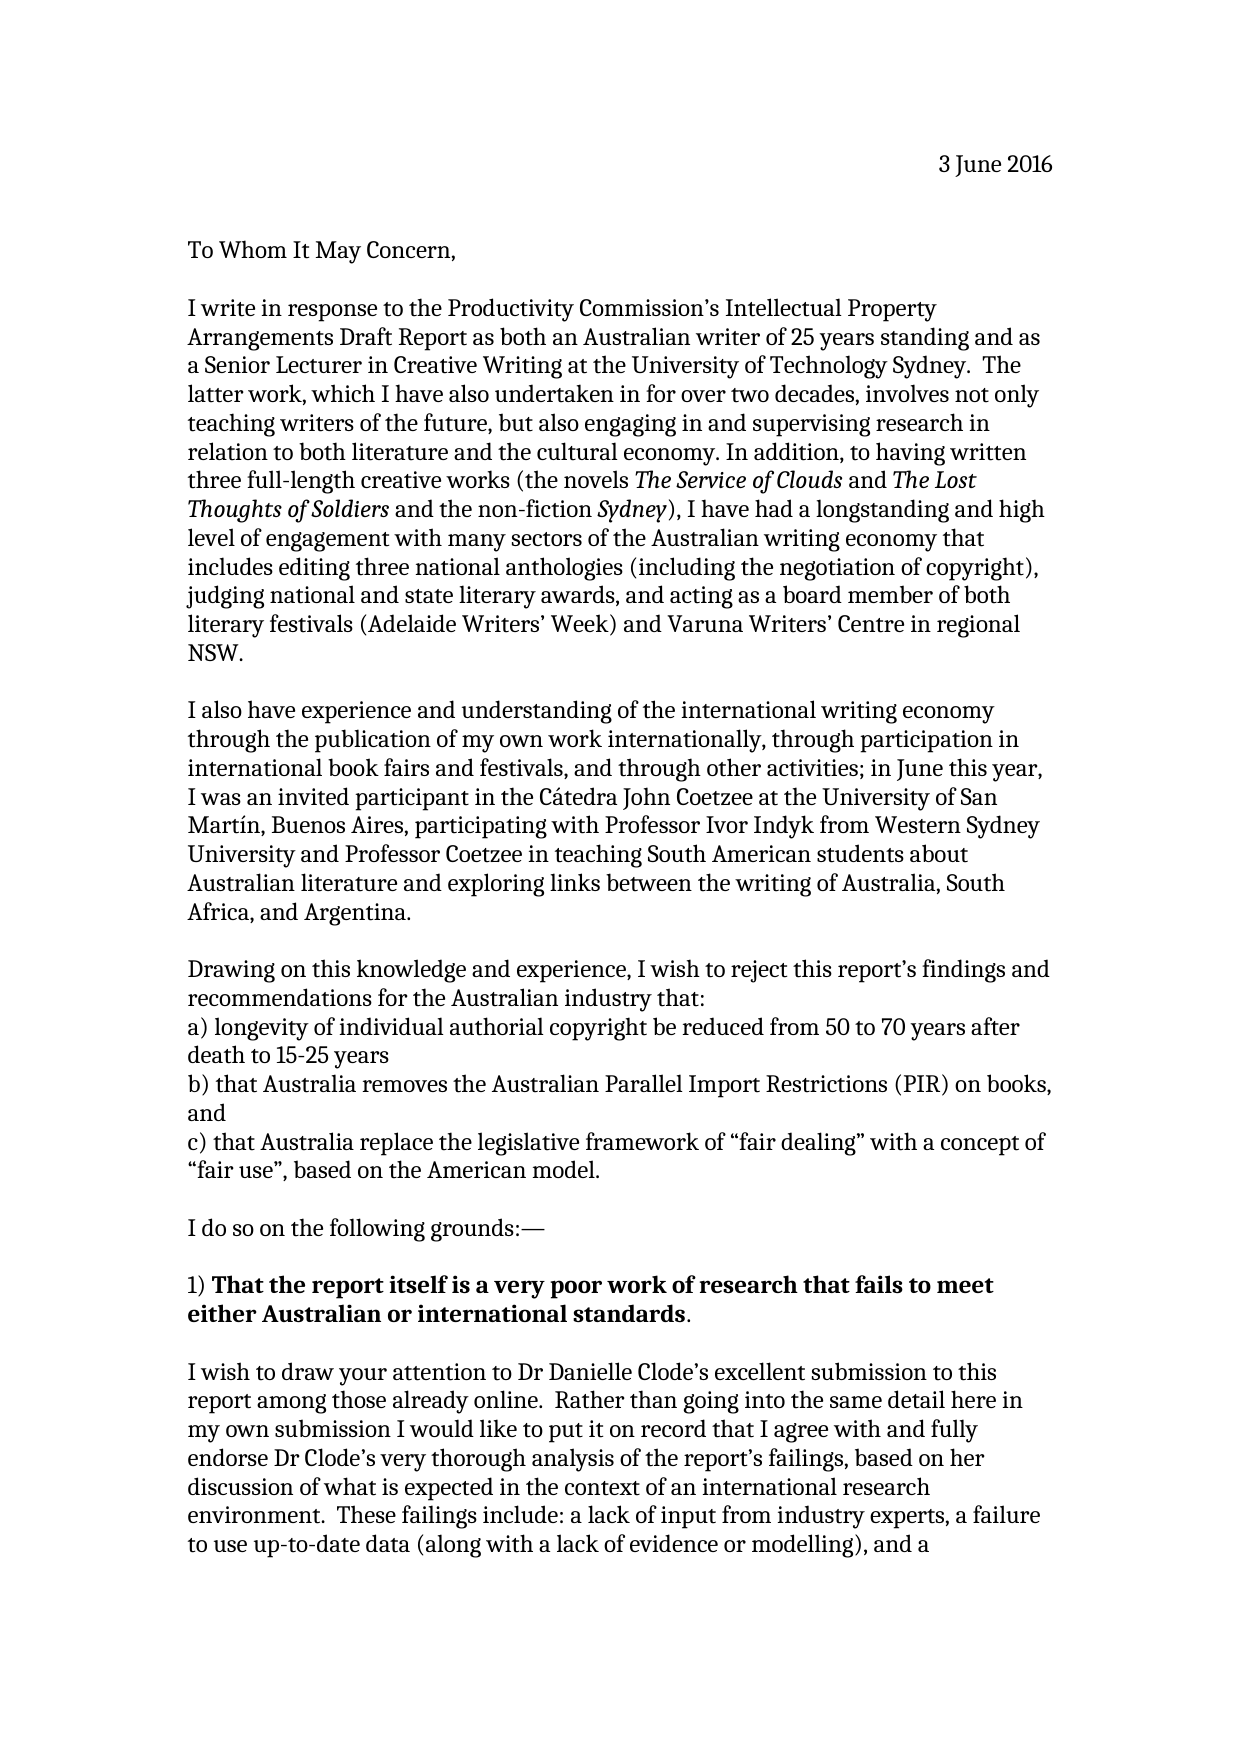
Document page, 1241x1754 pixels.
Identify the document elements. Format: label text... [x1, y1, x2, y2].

text Drawing on this knowledge and experience, I wish to reject this report’s findings and recommendations for the Australian industry that: [187, 955, 1053, 1012]
text 1) That the report itself is a very poor work of research that fails to meet either Australian or international standards. [187, 1271, 1053, 1329]
text I also have experience and understanding of the international writing economy through the publication of my own work internationally, through participation in international book fairs and festivals, and through other activities; in June this year, I was an invited participant in the Cátedra John Coetzee at the University of San Martín, Buenos Aires, participating with Professor Ivor Indyk from Western Sydney University and Professor Coetzee in teaching South American students about Australian literature and exploring links between the writing of Australia, South Africa, and Argentina. [187, 696, 1053, 926]
text c) that Australia replace the legislative framework of “fair dealing” with a concept of “fair use”, based on the American model. [187, 1127, 1053, 1185]
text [187, 1357, 1053, 1559]
text To Whom It May Concern, [187, 236, 1053, 265]
text 3 June 2016 [187, 150, 1053, 179]
text a) longevity of individual authorial copyright be reduced from 50 to 70 years after death to 15-25 years [187, 1012, 1053, 1070]
text I do so on the following grounds:— [187, 1214, 1053, 1242]
text b) that Australia removes the Australian Parallel Import Restrictions (PIR) on books, and [187, 1070, 1053, 1127]
text I write in response to the Productivity Commission’s Intellectual Property Arrangements Draft Report as both an Australian writer of 25 years standing and as a Senior Lecturer in Creative Writing at the University of Technology Sydney. The latter work, which I have also undertaken in for over two decades, involves not only teaching writers of the future, but also engaging in and supervising research in relation to both literature and the cultural economy. In addition, to having written three full-length creative works (the novels The Service of Clouds and The Lost Thoughts of Soldiers and the non-fiction Sydney), I have had a longstanding and high level of engagement with many sectors of the Australian writing economy that includes editing three national anthologies (including the negotiation of copyright), judging national and state literary awards, and acting as a board member of both literary festivals (Adelaide Writers’ Week) and Varuna Writers’ Centre in regional NSW. [187, 294, 1053, 667]
